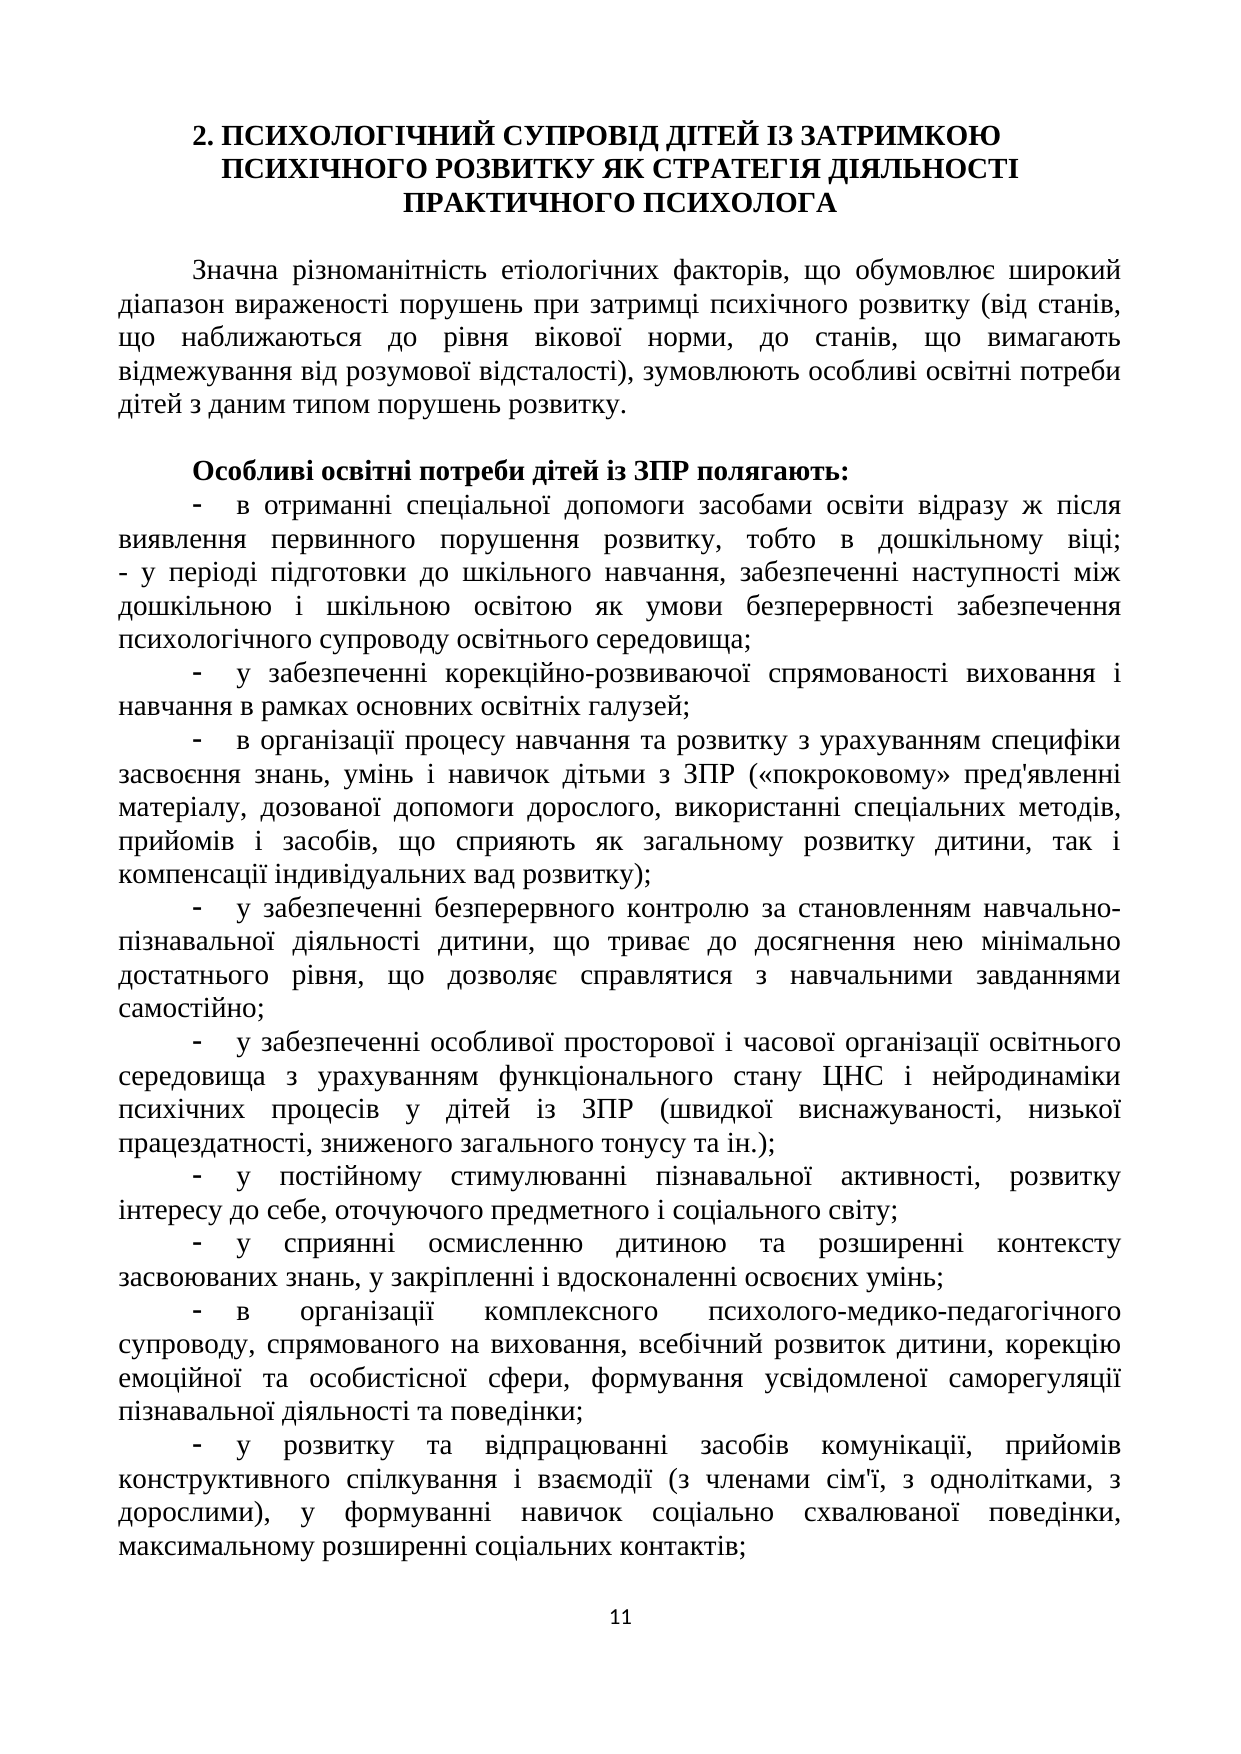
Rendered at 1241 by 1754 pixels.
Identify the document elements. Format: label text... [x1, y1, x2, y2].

text Особливі освітні потреби дітей із ЗПР полягають: [118, 453, 1122, 487]
list в організації процесу навчання та розвитку з урахуванням специфіки засвоєння знань, умінь і навичок дітьми з ЗПР («покроковому» пред'явленні матеріалу, дозованої допомоги дорослого, використанні спеціальних методів, прийомів і засобів, що сприяють як загальному розвитку дитини, так і компенсації індивідуальних вад розвитку); [118, 722, 1122, 890]
list в отриманні спеціальної допомоги засобами освіти відразу ж після виявлення первинного порушення розвитку, тобто в дошкільному віці; - у періоді підготовки до шкільного навчання, забезпеченні наступності між дошкільною і шкільною освітою як умови безперервності забезпечення психологічного супроводу освітнього середовища; [118, 487, 1122, 655]
list у постійному стимулюванні пізнавальної активності, розвитку інтересу до себе, оточуючого предметного і соціального світу; [118, 1158, 1122, 1226]
list у забезпеченні особливої просторової і часової організації освітнього середовища з урахуванням функціонального стану ЦНС і нейродинаміки психічних процесів у дітей із ЗПР (швидкої виснажуваності, низької працездатності, зниженого загального тонусу та ін.); [118, 1024, 1122, 1158]
text ПРАКТИЧНОГО ПСИХОЛОГА [118, 185, 1122, 219]
list у забезпеченні безперервного контролю за становленням навчально-пізнавальної діяльності дитини, що триває до досягнення нею мінімально достатнього рівня, що дозволяє справлятися з навчальними завданнями самостійно; [118, 890, 1122, 1024]
list у сприянні осмисленню дитиною та розширенні контексту засвоюваних знань, у закріпленні і вдосконаленні освоєних умінь; [118, 1226, 1122, 1293]
list у розвитку та відпрацюванні засобів комунікації, прийомів конструктивного спілкування і взаємодії (з членами сім'ї, з однолітками, з дорослими), у формуванні навичок соціально схвалюваної поведінки, максимальному розширенні соціальних контактів; [118, 1427, 1122, 1561]
list у забезпеченні корекційно-розвиваючої спрямованості виховання і навчання в рамках основних освітніх галузей; [118, 655, 1122, 722]
text Значна різноманітність етіологічних факторів, що обумовлює широкий діапазон вираженості порушень при затримці психічного розвитку (від станів, що наближаються до рівня вікової норми, до станів, що вимагають відмежування від розумової відсталості), зумовлюють особливі освітні потреби дітей з даним типом порушень розвитку. [118, 252, 1122, 420]
text ПСИХІЧНОГО РОЗВИТКУ ЯК СТРАТЕГІЯ ДІЯЛЬНОСТІ [118, 152, 1122, 185]
text 2. ПСИХОЛОГІЧНИЙ СУПРОВІД ДІТЕЙ ІЗ ЗАТРИМКОЮ [118, 118, 1122, 152]
list в організації комплексного психолого-медико-педагогічного супроводу, спрямованого на виховання, всебічний розвиток дитини, корекцію емоційної та особистісної сфери, формування усвідомленої саморегуляції пізнавальної діяльності та поведінки; [118, 1293, 1122, 1427]
